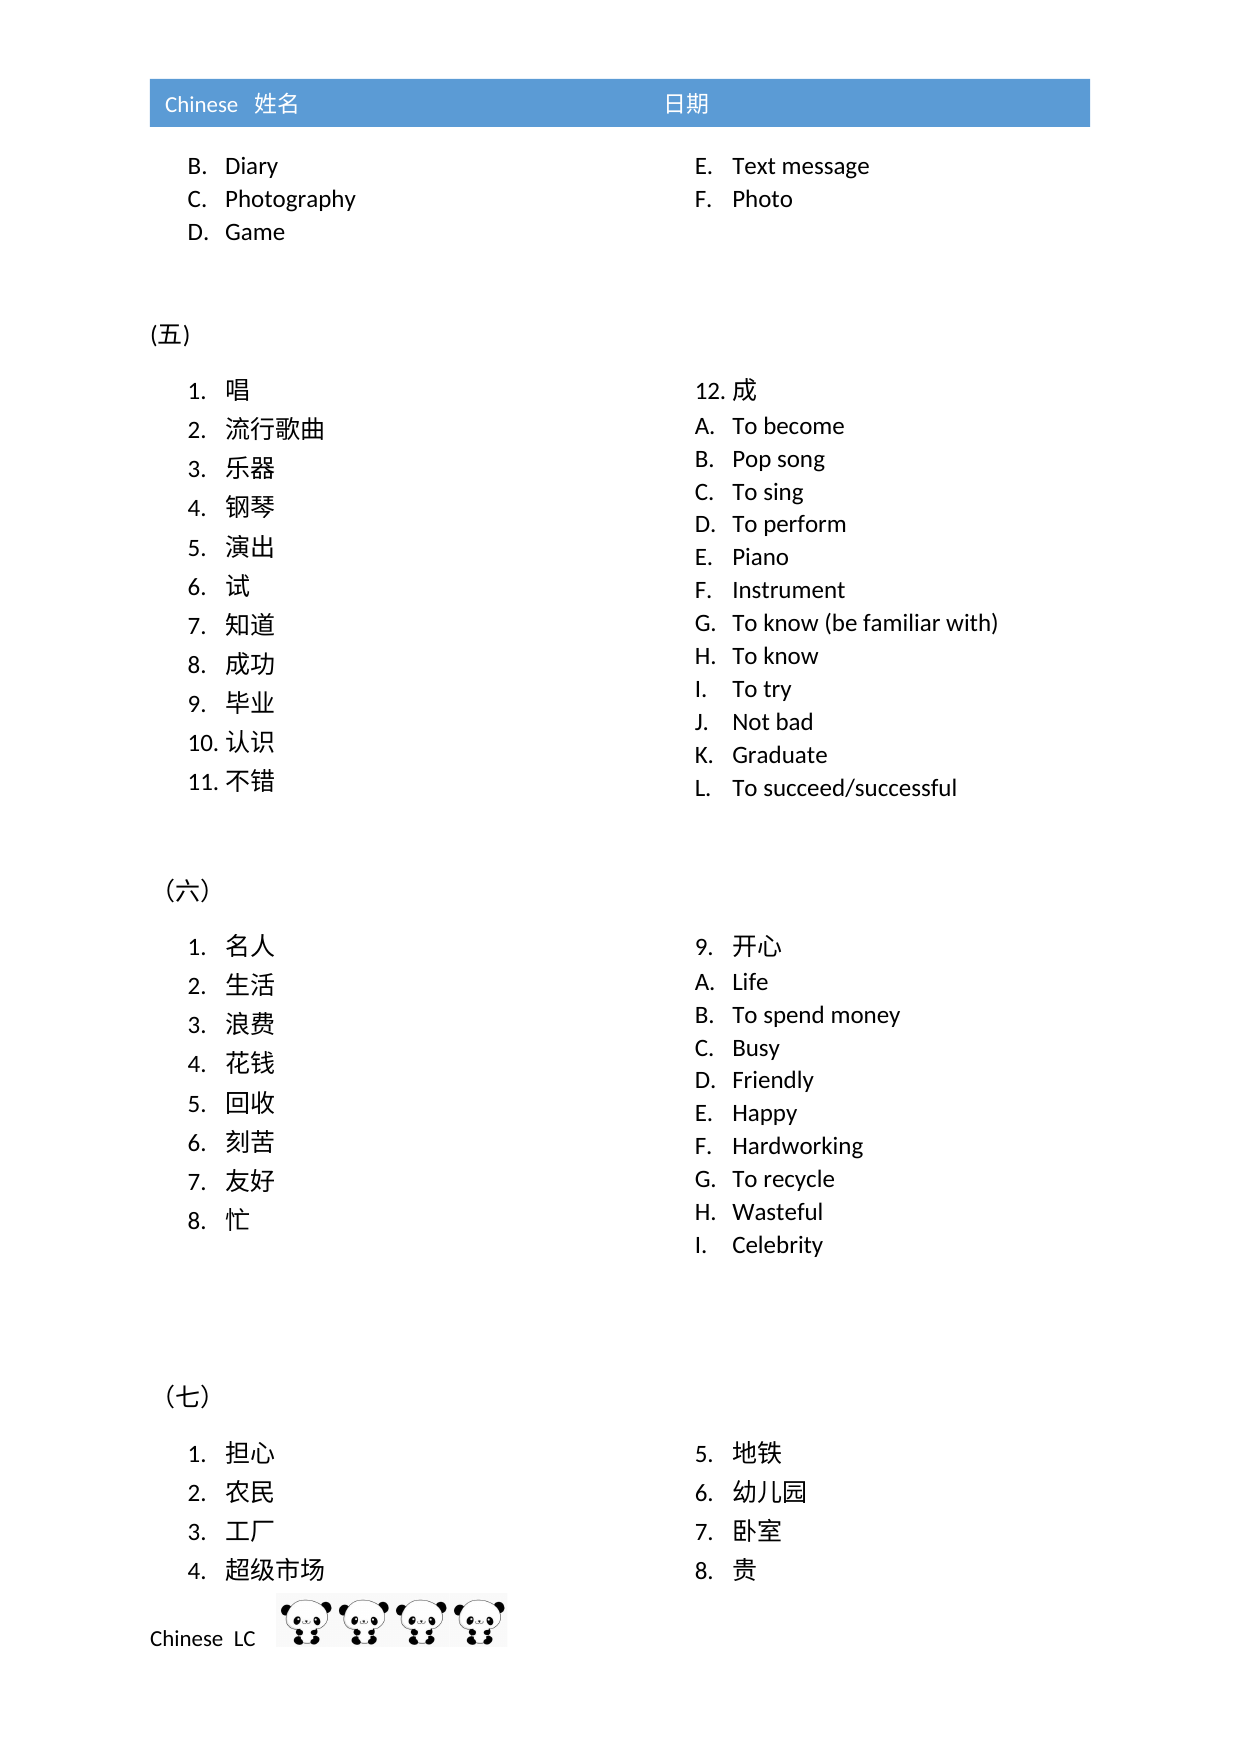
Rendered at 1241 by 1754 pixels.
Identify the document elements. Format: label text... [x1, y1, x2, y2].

text (五) [150, 315, 1090, 351]
list 友好 [187, 1161, 583, 1197]
list Friendly [694, 1064, 1090, 1095]
list To sing [694, 476, 1090, 506]
list Pop song [694, 443, 1090, 473]
list 唱 [187, 371, 583, 407]
text （六） [150, 871, 1090, 907]
list 成 [694, 371, 1090, 407]
list Celebrity [694, 1229, 1090, 1260]
list To know [694, 640, 1090, 671]
list 生活 [187, 966, 583, 1002]
list Text message [694, 150, 1090, 181]
list 不错 [187, 761, 583, 798]
list 钢琴 [187, 488, 583, 524]
list To perform [694, 508, 1090, 539]
list 回收 [187, 1083, 583, 1119]
list Happy [694, 1097, 1090, 1128]
list 超级市场 [187, 1551, 583, 1587]
list Life [694, 966, 1090, 996]
list Hardworking [694, 1130, 1090, 1161]
list To know (be familiar with) [694, 607, 1090, 638]
list 农民 [187, 1473, 583, 1509]
list To succeed/successful [694, 772, 1090, 802]
list 成功 [187, 644, 583, 680]
list Diary [187, 150, 583, 181]
list Photography [187, 183, 583, 213]
list 贵 [694, 1551, 1090, 1587]
list 名人 [187, 927, 583, 963]
list 浪费 [187, 1005, 583, 1041]
list Busy [694, 1032, 1090, 1062]
list Game [187, 216, 583, 246]
list 毕业 [187, 683, 583, 719]
list To become [694, 410, 1090, 440]
list 忙 [187, 1200, 583, 1236]
list 知道 [187, 605, 583, 641]
list 工厂 [187, 1512, 583, 1548]
list 花钱 [187, 1044, 583, 1080]
list Wasteful [694, 1196, 1090, 1227]
list 试 [187, 566, 583, 602]
list To recycle [694, 1163, 1090, 1194]
list Instrument [694, 574, 1090, 605]
list Piano [694, 541, 1090, 572]
text （七） [150, 1378, 1090, 1414]
list 流行歌曲 [187, 410, 583, 446]
picture [276, 1593, 508, 1647]
list 认识 [187, 722, 583, 758]
list Not bad [694, 706, 1090, 737]
list To try [694, 673, 1090, 704]
list 担心 [187, 1434, 583, 1470]
list 乐器 [187, 449, 583, 485]
list Graduate [694, 739, 1090, 769]
list 幼儿园 [694, 1473, 1090, 1509]
list Photo [694, 183, 1090, 213]
list To spend money [694, 999, 1090, 1029]
list 演出 [187, 527, 583, 563]
list 地铁 [694, 1434, 1090, 1470]
list 刻苦 [187, 1122, 583, 1158]
list 卧室 [694, 1512, 1090, 1548]
list 开心 [694, 927, 1090, 963]
